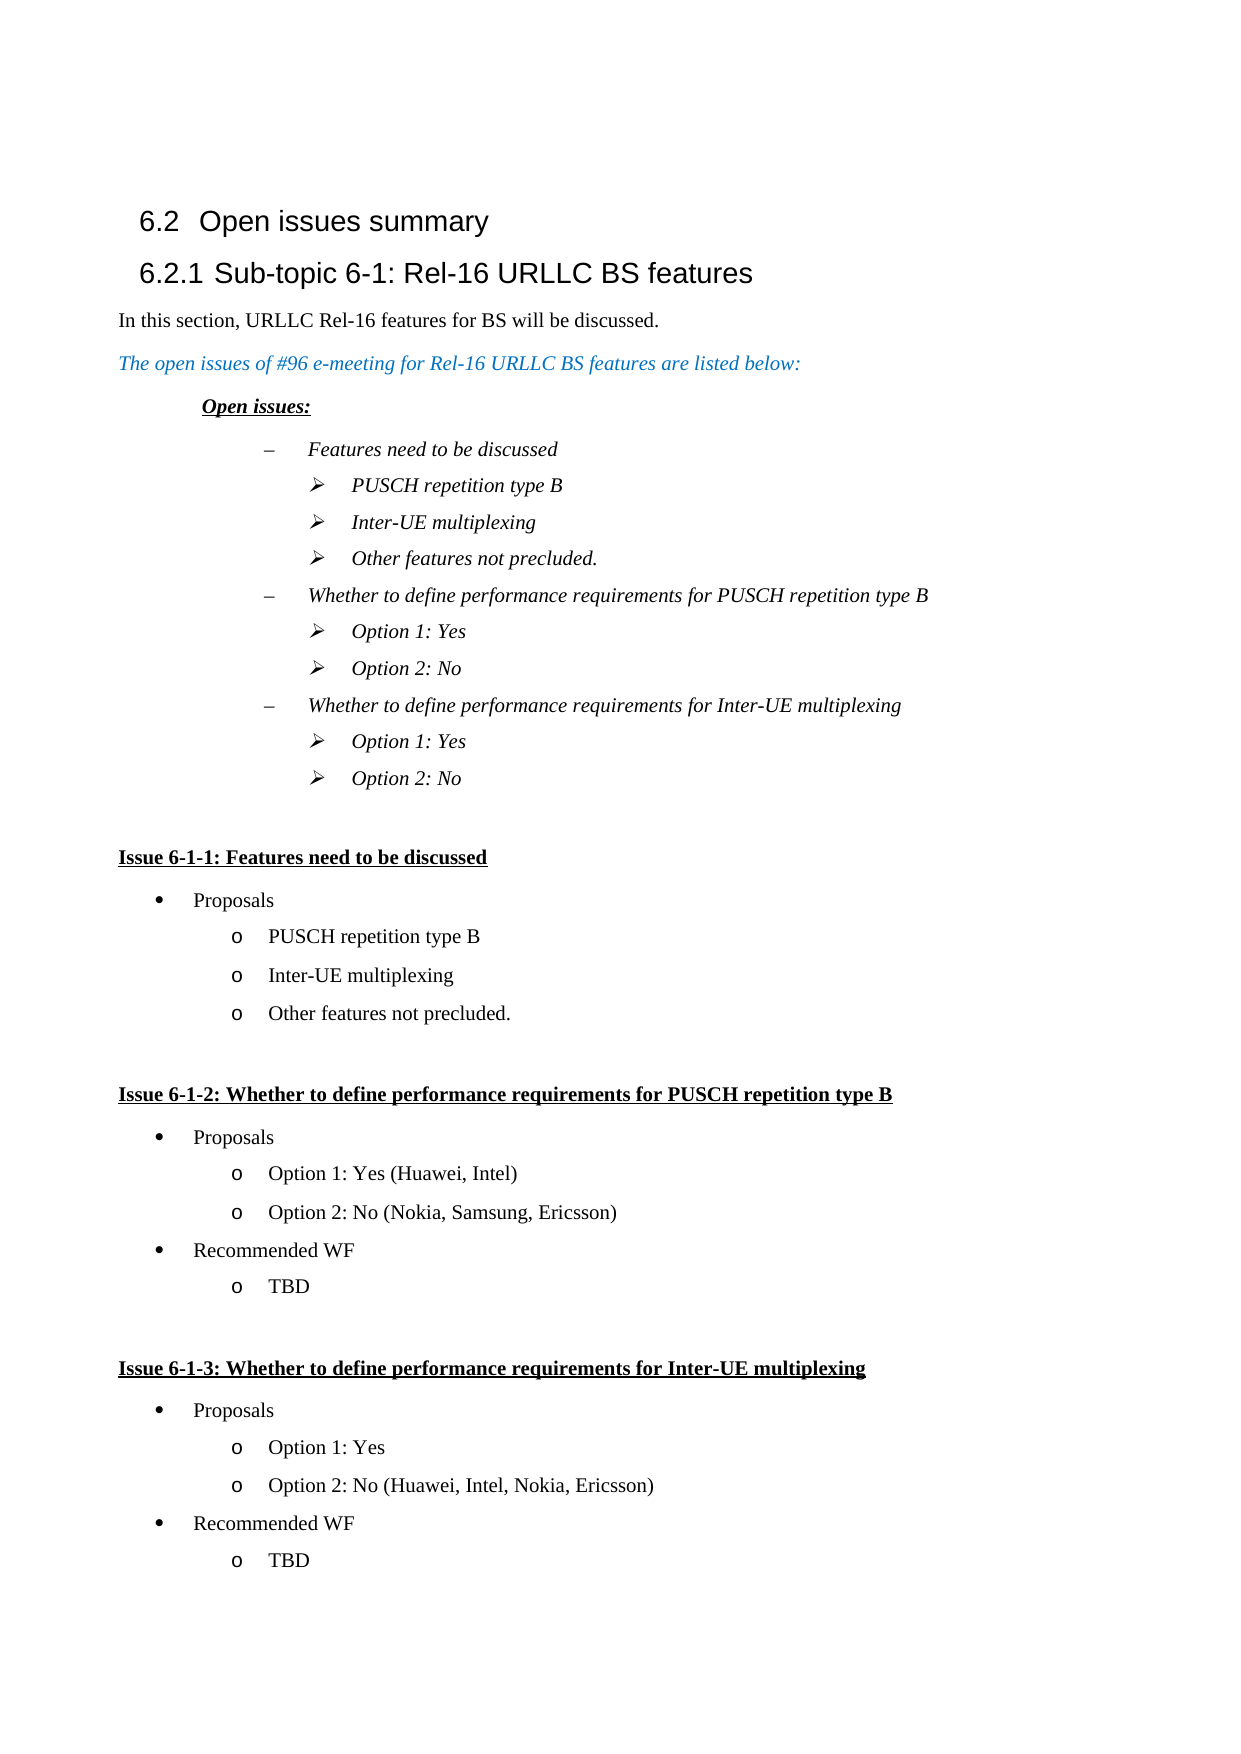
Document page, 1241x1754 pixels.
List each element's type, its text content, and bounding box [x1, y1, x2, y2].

list Option 2: No (Huawei, Intel, Nokia, Ericsson) [231, 1473, 1122, 1499]
list Option 1: Yes (Huawei, Intel) [231, 1161, 1122, 1187]
text Issue 6-1-1: Features need to be discussed [118, 845, 1122, 869]
list TBD [231, 1548, 1122, 1573]
list Whether to define performance requirements for Inter-UE multiplexing [264, 693, 1122, 717]
list Inter-UE multiplexing [308, 510, 1122, 534]
list Option 2: No [308, 766, 1122, 790]
text Open issues: [118, 394, 1122, 418]
list Option 1: Yes [231, 1435, 1122, 1461]
subtitle Sub-topic 6-1: Rel-16 URLLC BS features [139, 256, 1101, 289]
list Other features not precluded. [308, 546, 1122, 570]
list Recommended WF [156, 1238, 1122, 1262]
list Option 1: Yes [308, 619, 1122, 643]
list Proposals [156, 1398, 1122, 1422]
list Option 1: Yes [308, 729, 1122, 753]
list PUSCH repetition type B [231, 924, 1122, 950]
text Issue 6-1-2: Whether to define performance requirements for PUSCH repetition type B [118, 1082, 1122, 1106]
list Inter-UE multiplexing [231, 963, 1122, 988]
list Whether to define performance requirements for PUSCH repetition type B [264, 583, 1122, 607]
list PUSCH repetition type B [308, 473, 1122, 497]
list Features need to be discussed [264, 437, 1122, 461]
text The open issues of #96 e-meeting for Rel-16 URLLC BS features are listed below: [118, 351, 1122, 375]
list TBD [231, 1274, 1122, 1300]
list Recommended WF [156, 1511, 1122, 1535]
list Option 2: No [308, 656, 1122, 680]
text In this section, URLLC Rel-16 features for BS will be discussed. [118, 308, 1122, 332]
list Proposals [156, 888, 1122, 912]
list Other features not precluded. [231, 1001, 1122, 1027]
subtitle Open issues summary [139, 204, 1101, 237]
list Proposals [156, 1125, 1122, 1149]
list Option 2: No (Nokia, Samsung, Ericsson) [231, 1199, 1122, 1225]
text Issue 6-1-3: Whether to define performance requirements for Inter-UE multiplexing [118, 1355, 1122, 1379]
